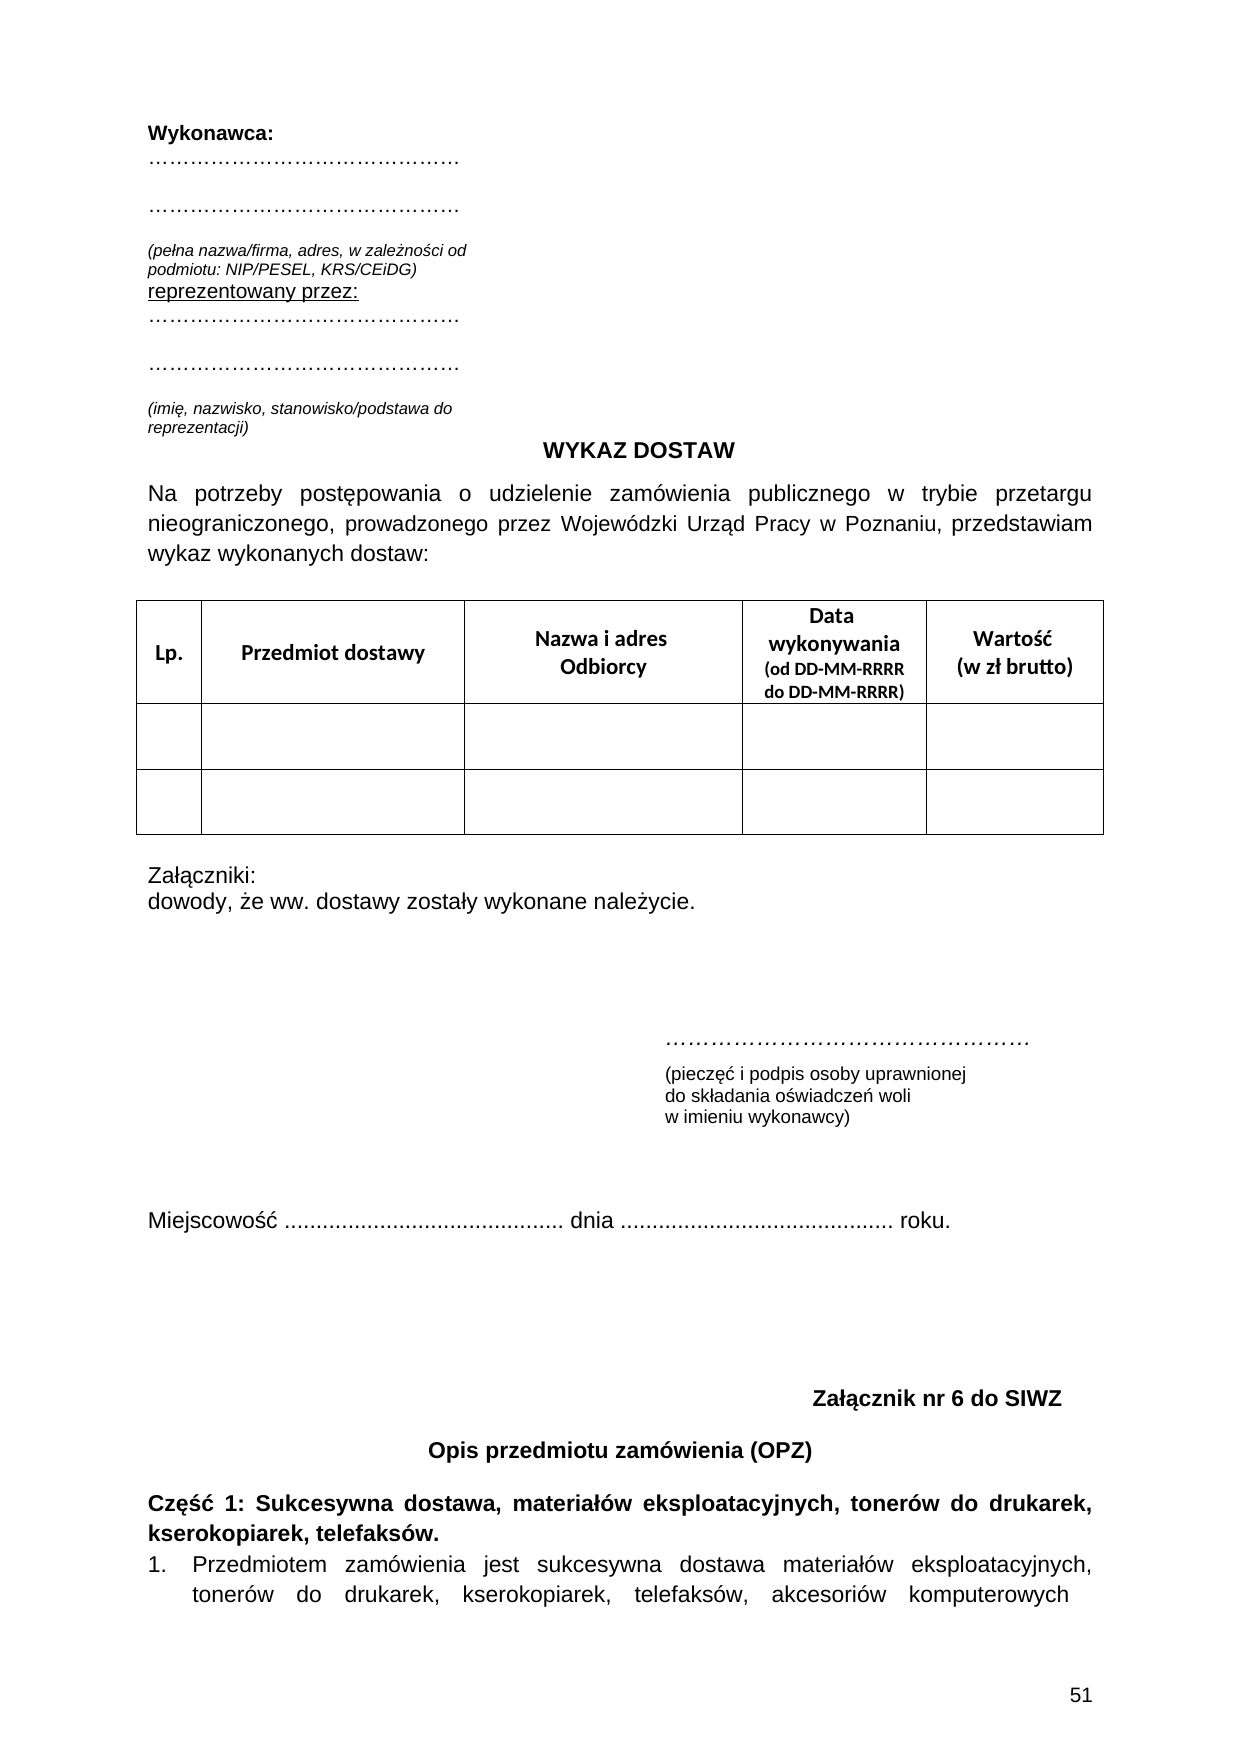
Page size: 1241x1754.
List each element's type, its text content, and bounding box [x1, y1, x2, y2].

table_header Przedmiot dostawy [202, 601, 464, 703]
table_cell [137, 704, 201, 769]
table_cell [202, 770, 464, 834]
text Miejscowość ............................................ dnia ........................................... roku. [148, 1207, 1092, 1233]
text Wykonawca: [148, 121, 1092, 144]
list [148, 1551, 1092, 1607]
text dowody, że ww. dostawy zostały wykonane należycie. [148, 888, 1092, 914]
table_cell [137, 770, 201, 834]
table_cell [465, 704, 742, 769]
table_cell [927, 704, 1103, 769]
text ……………………………………………………………………………… [148, 144, 472, 216]
text ………………………………………… [148, 1024, 1092, 1050]
table_header Nazwa i adres Odbiorcy [465, 601, 742, 703]
table_cell [927, 770, 1103, 834]
table_cell [202, 704, 464, 769]
table_cell [743, 770, 926, 834]
text WYKAZ DOSTAW [148, 437, 1092, 463]
text Na potrzeby postępowania o udzielenie zamówienia publicznego w trybie przetargu nieograniczonego, prowadzonego przez Wojewódzki Urząd Pracy w Poznaniu, przedstawiam wykaz wykonanych dostaw: [148, 479, 1092, 566]
table_header Lp. [137, 601, 201, 703]
text Załącznik nr 6 do SIWZ [812, 1385, 1092, 1411]
text ……………………………………………………………………………… [148, 303, 472, 374]
text Część 1: Sukcesywna dostawa, materiałów eksploatacyjnych, tonerów do drukarek, kserokopiarek, telefaksów. [148, 1490, 1092, 1547]
table_cell [465, 770, 742, 834]
table_cell [743, 704, 926, 769]
text (imię, nazwisko, stanowisko/podstawa do reprezentacji) [148, 398, 472, 437]
text reprezentowany przez: [148, 279, 1092, 303]
table_header Data wykonywania (od DD-MM-RRRR do DD-MM-RRRR) [743, 601, 926, 703]
text (pełna nazwa/firma, adres, w zależności od podmiotu: NIP/PESEL, KRS/CEiDG) [148, 240, 472, 279]
text Opis przedmiotu zamówienia (OPZ) [148, 1437, 1092, 1464]
table_header Wartość (w zł brutto) [927, 601, 1103, 703]
text Załączniki: [148, 862, 1092, 888]
text (pieczęć i podpis osoby uprawnionej do składania oświadczeń woli w imieniu wykonawcy) [148, 1063, 1092, 1128]
